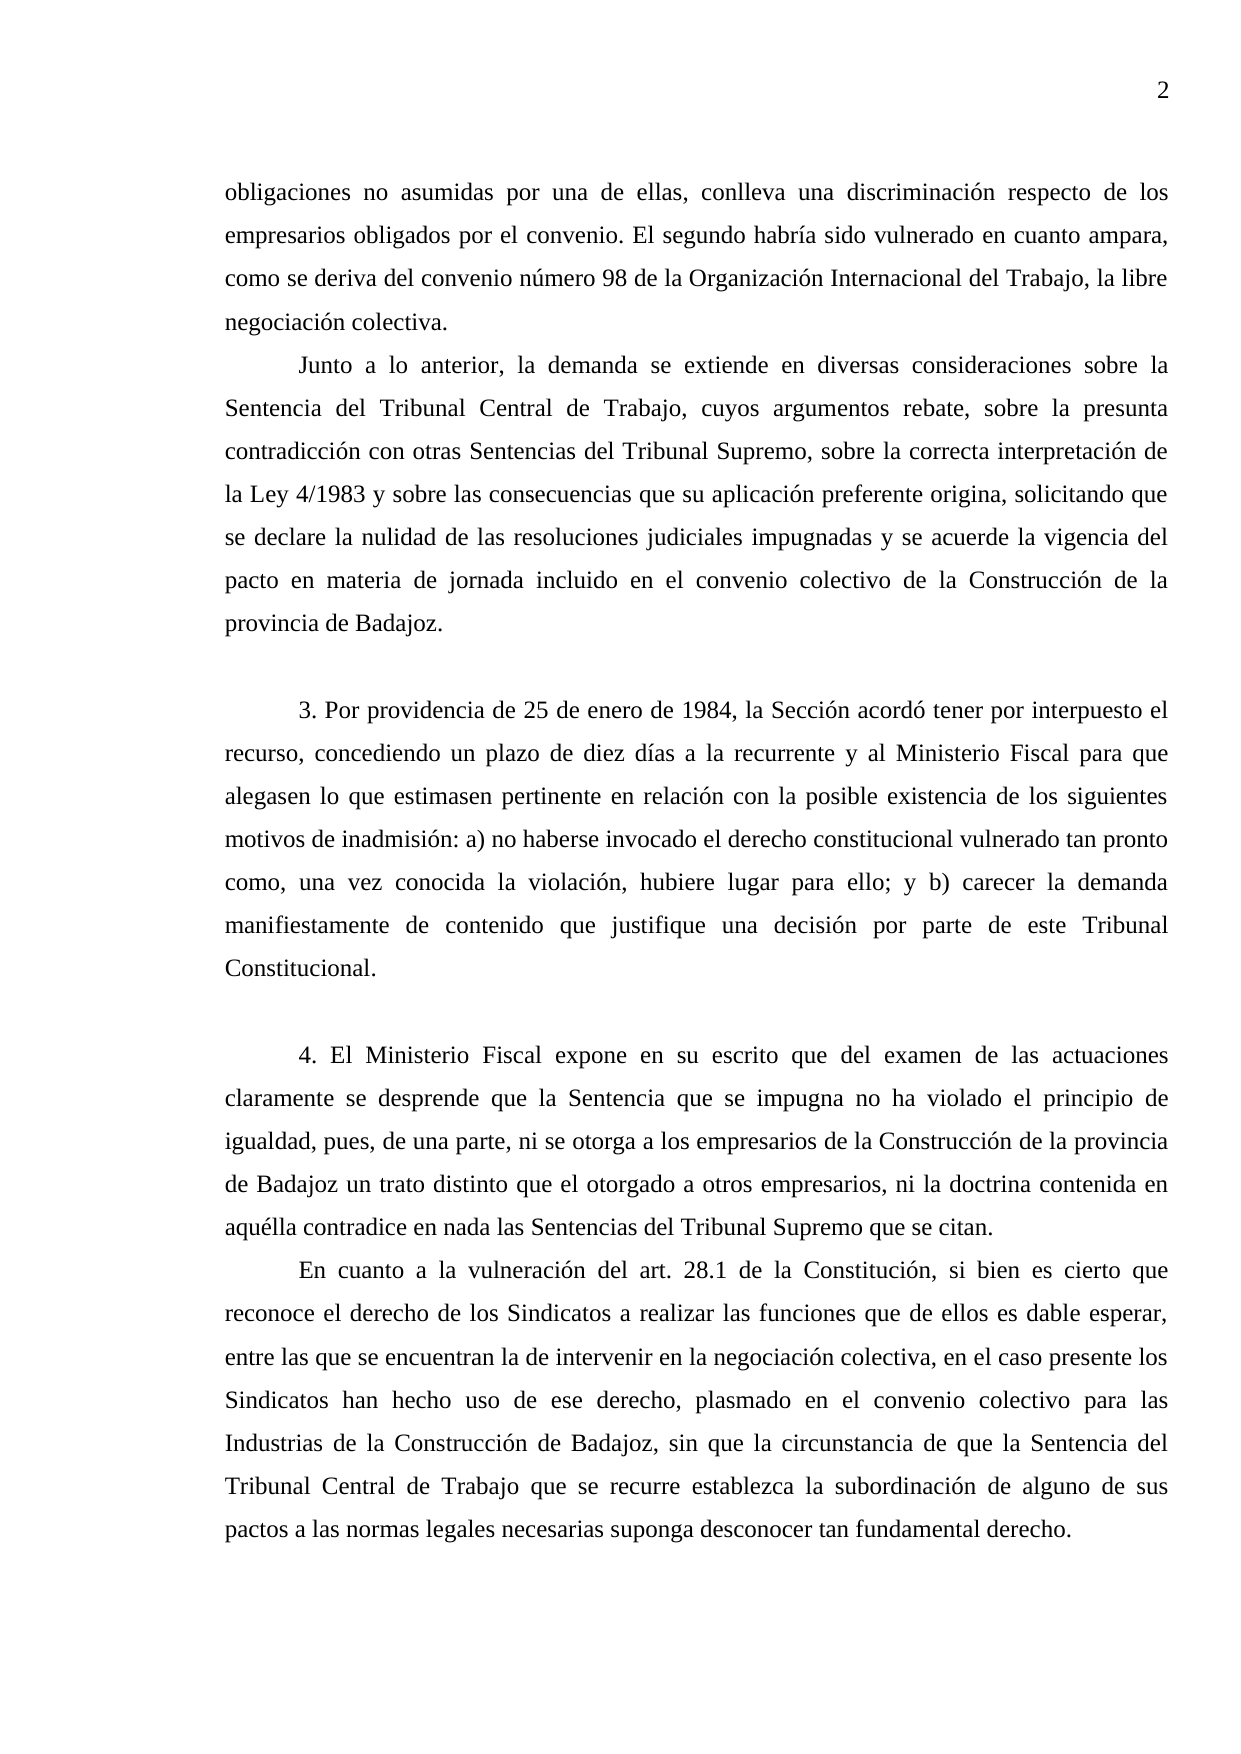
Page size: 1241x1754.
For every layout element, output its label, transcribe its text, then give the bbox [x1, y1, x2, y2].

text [224, 177, 1169, 335]
text Junto a lo anterior, la demanda se extiende en diversas consideraciones sobre la Sentencia del Tribunal Central de Trabajo, cuyos argumentos rebate, sobre la presunta contradicción con otras Sentencias del Tribunal Supremo, sobre la correcta interpretación de la Ley 4/1983 y sobre las consecuencias que su aplicación preferente origina, solicitando que se declare la nulidad de las resoluciones judiciales impugnadas y se acuerde la vigencia del pacto en materia de jornada incluido en el convenio colectivo de la Construcción de la provincia de Badajoz. [224, 350, 1169, 637]
text En cuanto a la vulneración del art. 28.1 de la Constitución, si bien es cierto que reconoce el derecho de los Sindicatos a realizar las funciones que de ellos es dable esperar, entre las que se encuentran la de intervenir en la negociación colectiva, en el caso presente los Sindicatos han hecho uso de ese derecho, plasmado en el convenio colectivo para las Industrias de la Construcción de Badajoz, sin que la circunstancia de que la Sentencia del Tribunal Central de Trabajo que se recurre establezca la subordinación de alguno de sus pactos a las normas legales necesarias suponga desconocer tan fundamental derecho. [224, 1255, 1169, 1543]
text 3. Por providencia de 25 de enero de 1984, la Sección acordó tener por interpuesto el recurso, concediendo un plazo de diez días a la recurrente y al Ministerio Fiscal para que alegasen lo que estimasen pertinente en relación con la posible existencia de los siguientes motivos de inadmisión: a) no haberse invocado el derecho constitucional vulnerado tan pronto como, una vez conocida la violación, hubiere lugar para ello; y b) carecer la demanda manifiestamente de contenido que justifique una decisión por parte de este Tribunal Constitucional. [224, 695, 1169, 982]
text 4. El Ministerio Fiscal expone en su escrito que del examen de las actuaciones claramente se desprende que la Sentencia que se impugna no ha violado el principio de igualdad, pues, de una parte, ni se otorga a los empresarios de la Construcción de la provincia de Badajoz un trato distinto que el otorgado a otros empresarios, ni la doctrina contenida en aquélla contradice en nada las Sentencias del Tribunal Supremo que se citan. [224, 1040, 1169, 1241]
